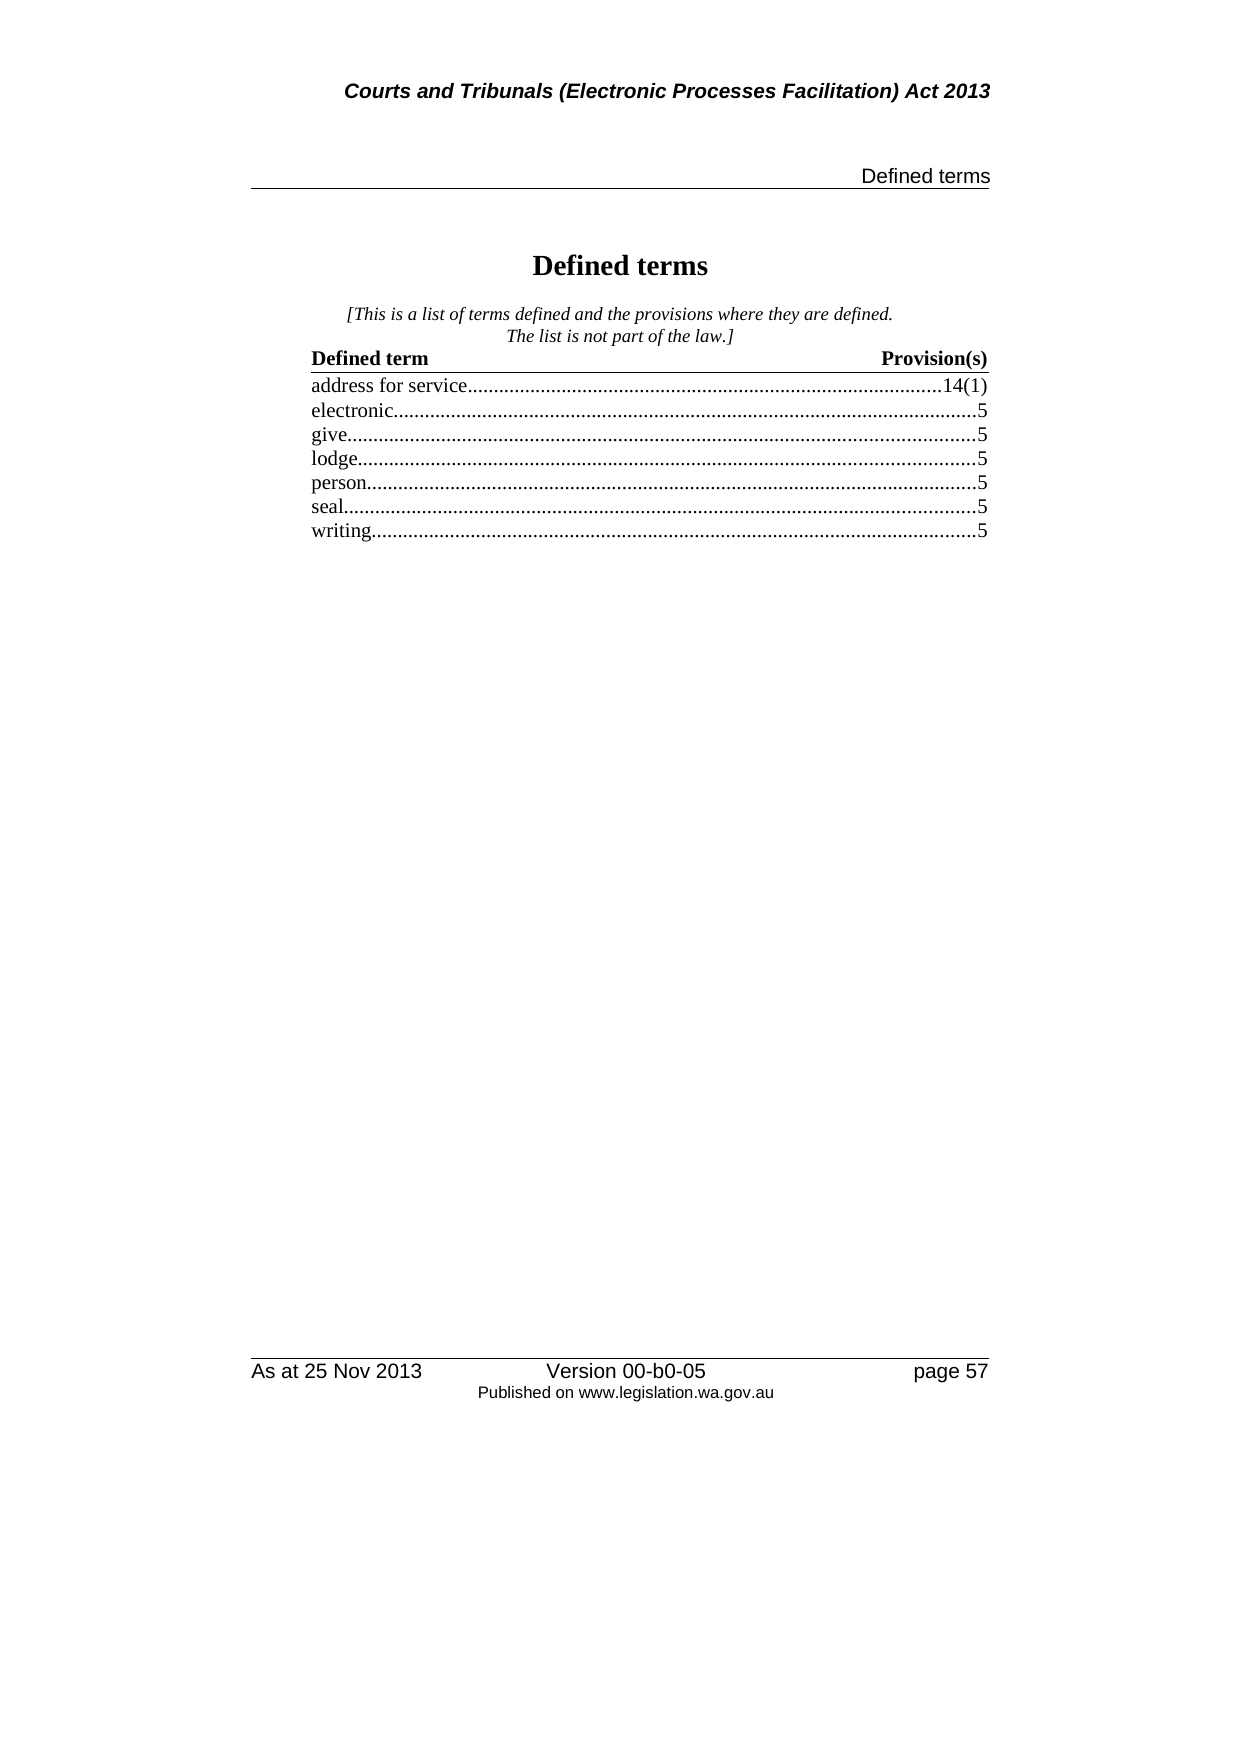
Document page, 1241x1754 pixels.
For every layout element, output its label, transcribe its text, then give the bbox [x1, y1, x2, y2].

subtitle Defined terms [251, 248, 989, 282]
text lodge 5 [311, 446, 929, 470]
text [This is a list of terms defined and the provisions where they are defined. The list is not part of the law.] [339, 303, 901, 346]
text Defined term Provision(s) [311, 346, 989, 372]
text address for service 14(1) [311, 373, 929, 397]
text seal 5 [311, 494, 929, 518]
text writing 5 [311, 518, 929, 542]
text electronic 5 [311, 397, 929, 422]
text person 5 [311, 470, 929, 494]
text give 5 [311, 422, 929, 446]
